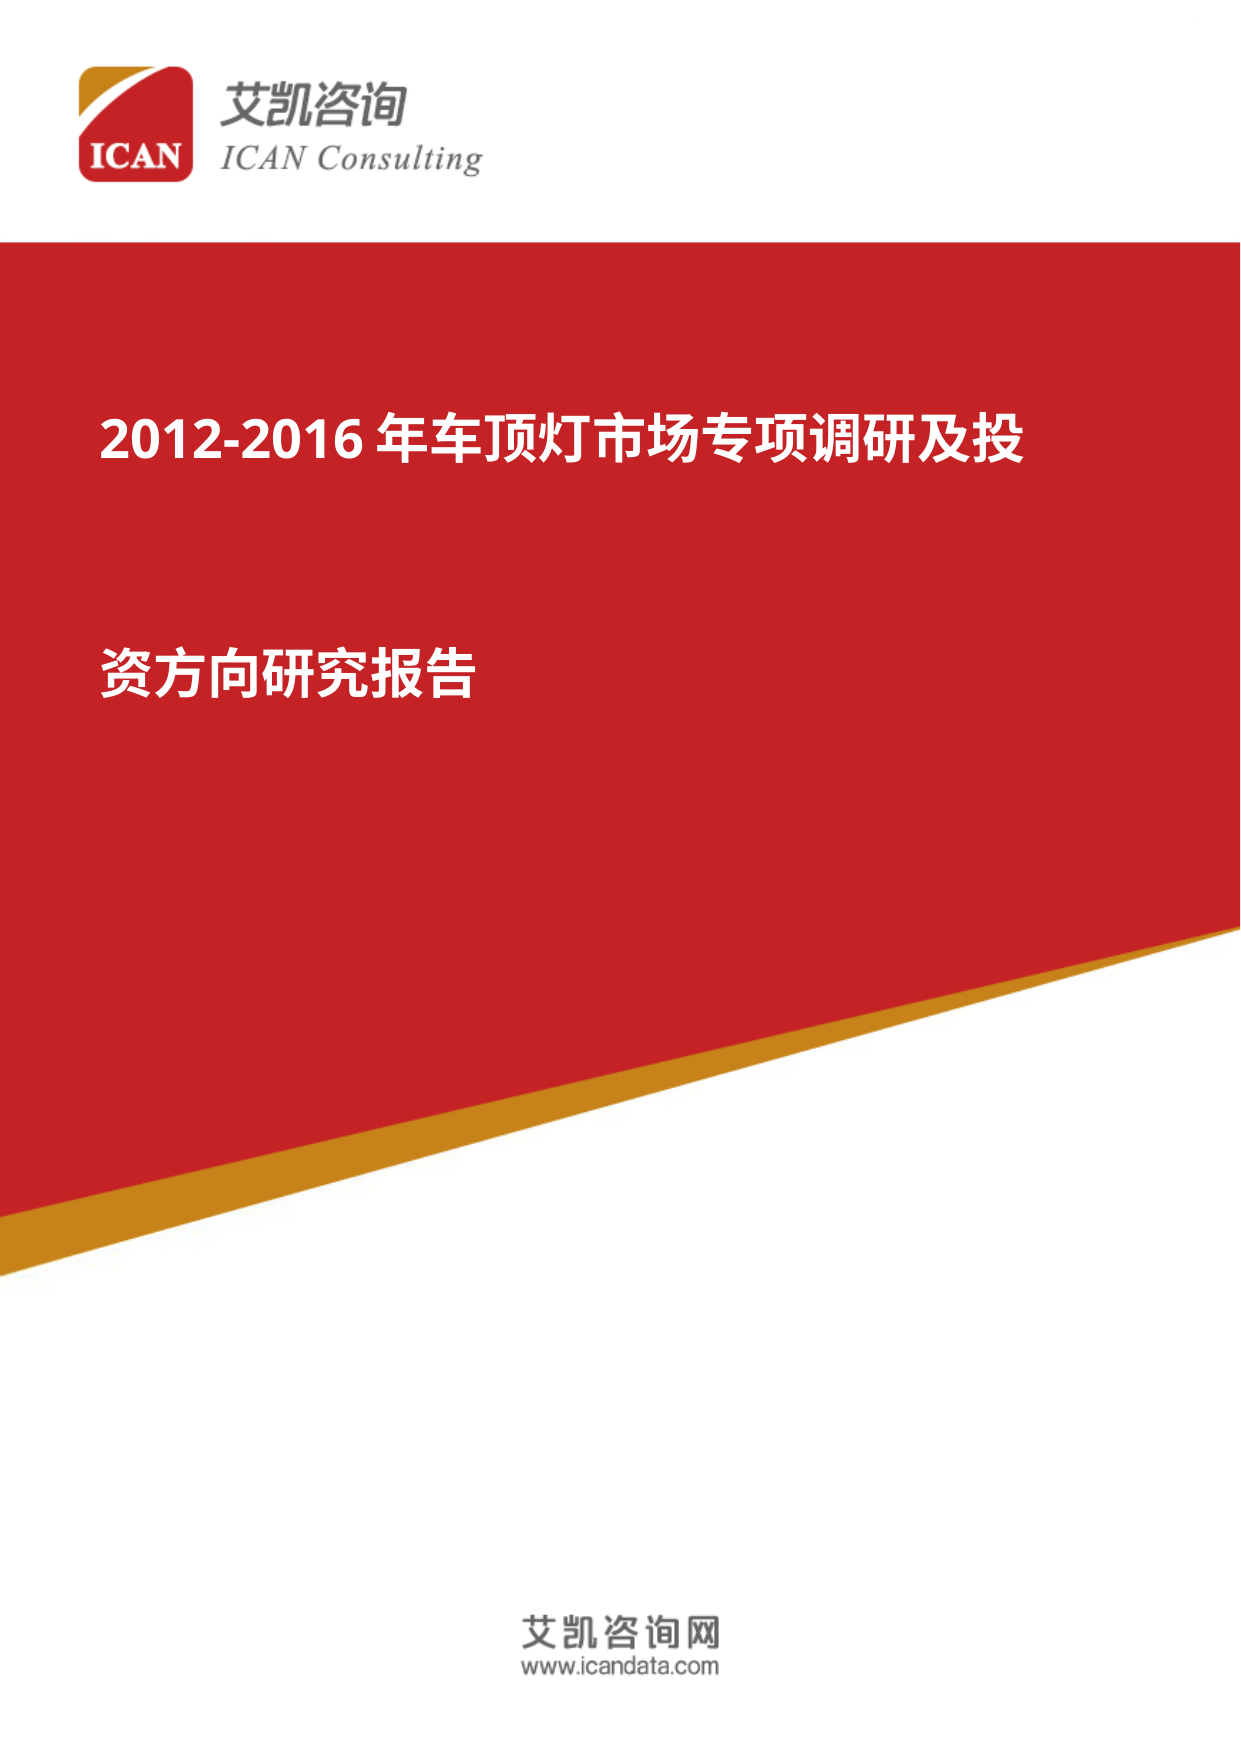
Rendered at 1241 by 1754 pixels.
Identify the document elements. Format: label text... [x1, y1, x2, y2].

picture [0, 5, 1241, 1754]
subtitle 2012-2016年车顶灯市场专项调研及投资方向研究报告 [99, 386, 1053, 718]
